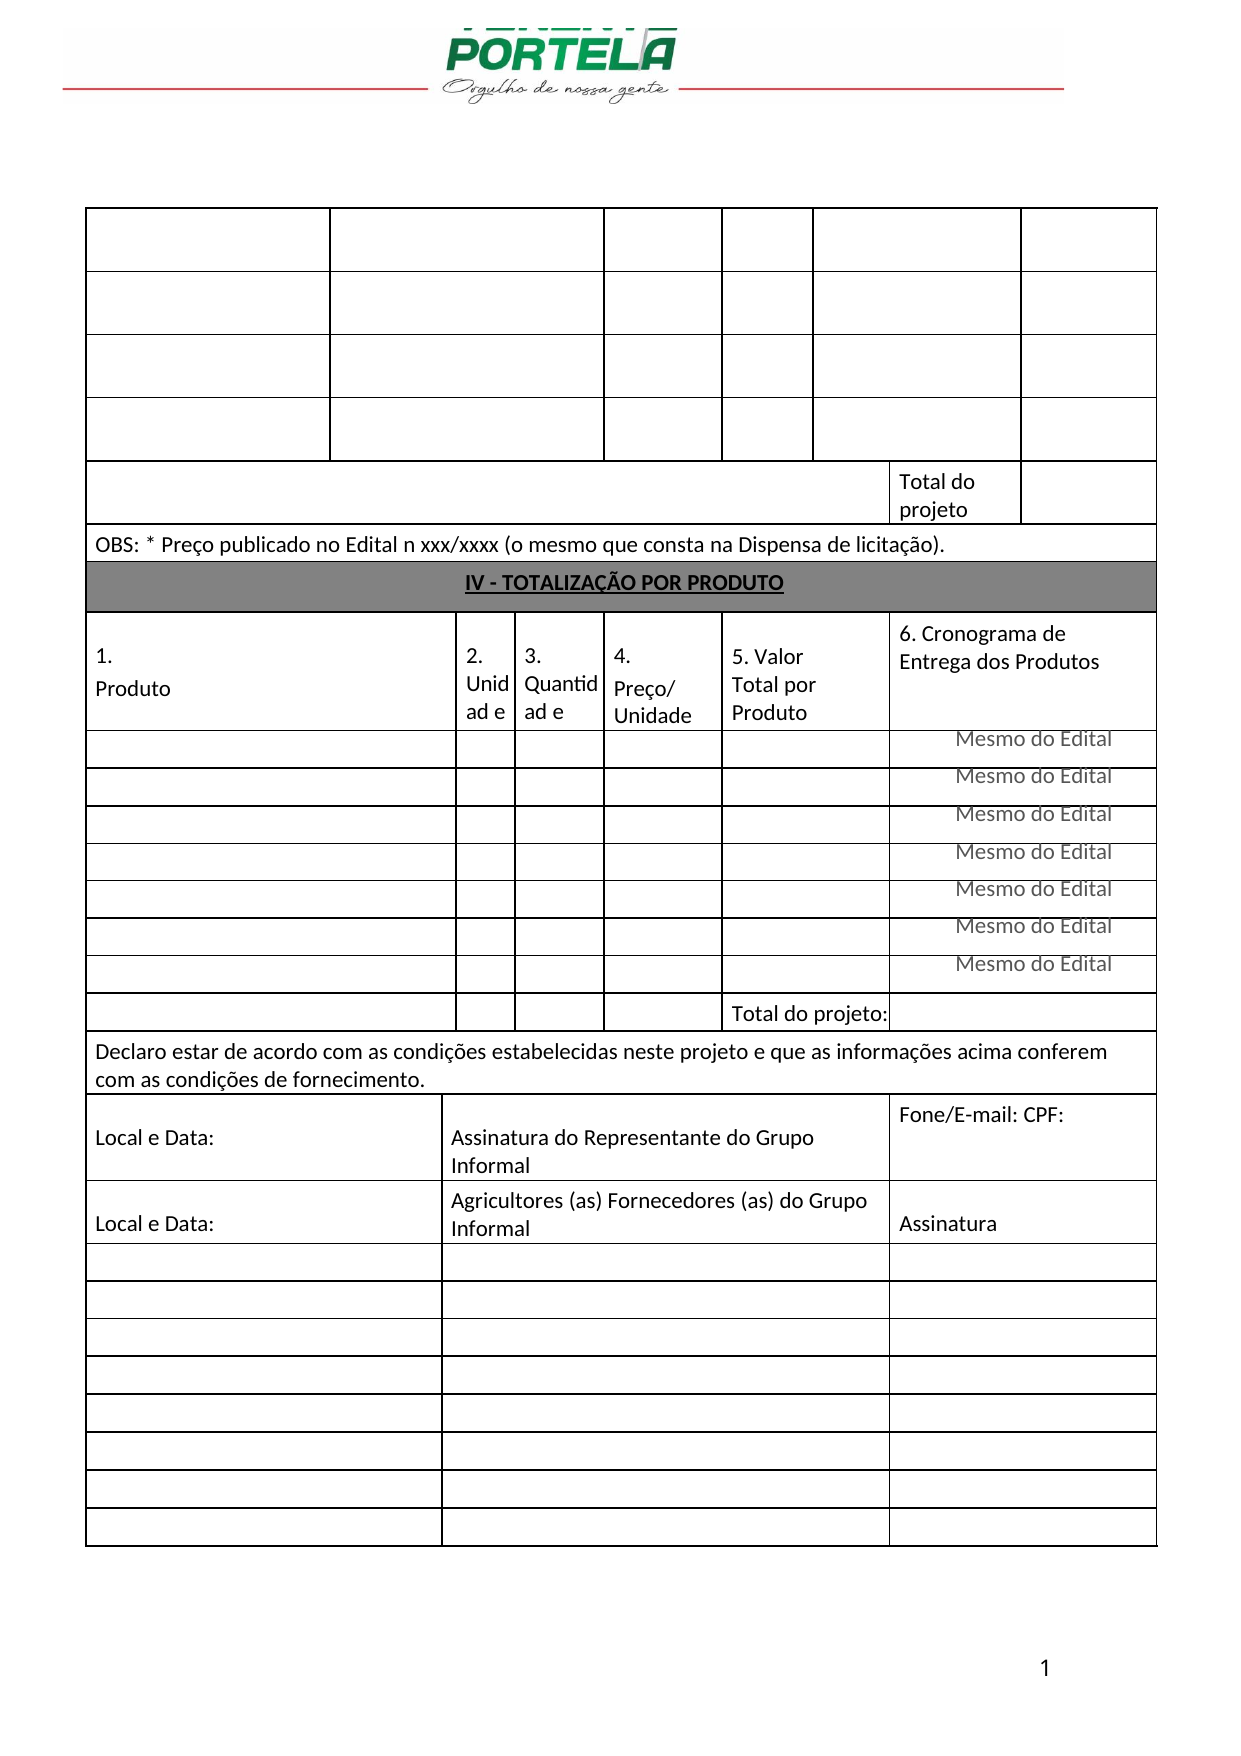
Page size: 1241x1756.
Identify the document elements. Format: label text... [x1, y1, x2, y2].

table_cell [723, 844, 889, 880]
table_cell 4. Preço/Unidade [605, 613, 721, 730]
table_cell [605, 807, 721, 842]
table_cell [1022, 272, 1156, 333]
table_cell [723, 209, 812, 271]
table_cell [87, 1282, 441, 1317]
table_cell [443, 1395, 889, 1431]
table_cell [87, 1471, 441, 1507]
table_cell [87, 1395, 441, 1431]
table_cell [605, 731, 721, 767]
table_cell OBS: * Preço publicado no Edital n xxx/xxxx (o mesmo que consta na Dispensa de licitação). [87, 525, 1156, 561]
table_cell Mesmo do Edital [890, 807, 1156, 842]
table_cell [605, 956, 721, 992]
table_cell [516, 807, 603, 842]
table_cell [723, 881, 889, 917]
table_cell Mesmo do Edital [890, 769, 1156, 805]
table_cell [605, 844, 721, 880]
table_cell [87, 919, 455, 954]
table_cell Assinatura [890, 1181, 1156, 1242]
table_cell [331, 335, 603, 396]
table_cell [87, 881, 455, 917]
table_cell [87, 335, 329, 396]
table_cell [457, 844, 514, 880]
table_cell 6. Cronograma de Entrega dos Produtos [890, 613, 1156, 730]
table_cell [723, 335, 812, 396]
table_cell [890, 1509, 1156, 1545]
table_cell [87, 731, 455, 767]
table_cell [723, 919, 889, 954]
table_cell [443, 1244, 889, 1280]
table_cell Mesmo do Edital [890, 844, 1156, 880]
table_cell Mesmo do Edital [890, 919, 1156, 954]
table_cell [814, 335, 1020, 396]
table_cell [87, 807, 455, 842]
table_cell [723, 731, 889, 767]
table_cell [457, 731, 514, 767]
table_cell [516, 994, 603, 1030]
table_cell Total do projeto [890, 462, 1020, 523]
table_cell [443, 1471, 889, 1507]
table_cell 3. Quantidad e [516, 613, 603, 730]
table_cell [723, 398, 812, 460]
picture [62, 28, 1065, 104]
table_cell [890, 1244, 1156, 1280]
table_cell [331, 209, 603, 271]
table_cell [890, 1357, 1156, 1393]
table_cell [457, 769, 514, 805]
table_cell Mesmo do Edital [890, 731, 1156, 767]
table_cell Mesmo do Edital [890, 881, 1156, 917]
table_cell [1022, 209, 1156, 271]
table_cell [516, 881, 603, 917]
table_cell [605, 209, 721, 271]
table_cell Fone/E-mail: CPF: [890, 1095, 1156, 1179]
table_cell [516, 769, 603, 805]
table_cell [890, 994, 1156, 1030]
table_cell Local e Data: [87, 1095, 441, 1179]
table_cell [87, 769, 455, 805]
table_cell [87, 1244, 441, 1280]
table_cell [1022, 398, 1156, 460]
table_cell [890, 1319, 1156, 1355]
table_cell [457, 919, 514, 954]
table_cell Assinatura do Representante do Grupo Informal [443, 1095, 889, 1179]
table_cell [331, 272, 603, 333]
table_cell Total do projeto: [723, 994, 889, 1030]
table_cell [814, 209, 1020, 271]
table_cell [605, 272, 721, 333]
table_cell [890, 1395, 1156, 1431]
table_cell [516, 844, 603, 880]
table_cell Agricultores (as) Fornecedores (as) do Grupo Informal [443, 1181, 889, 1242]
table_cell 5. Valor Total por Produto [723, 613, 889, 730]
table_cell [443, 1509, 889, 1545]
table_cell [516, 956, 603, 992]
table_cell [443, 1433, 889, 1469]
table_cell [87, 1357, 441, 1393]
table_cell [443, 1319, 889, 1355]
table_cell Mesmo do Edital [890, 956, 1156, 992]
table_cell 2. Unidad e [457, 613, 514, 730]
table_cell [457, 881, 514, 917]
table_cell [723, 769, 889, 805]
table_cell [331, 398, 603, 460]
table_cell [1022, 335, 1156, 396]
table_cell IV - TOTALIZAÇÃO POR PRODUTO [87, 562, 1156, 611]
table_cell 1. Produto [87, 613, 455, 730]
table_cell [443, 1282, 889, 1317]
table_cell [457, 956, 514, 992]
table_cell [890, 1433, 1156, 1469]
table_cell [87, 462, 889, 523]
table_cell [457, 807, 514, 842]
table_cell [87, 994, 455, 1030]
table_cell [87, 1319, 441, 1355]
table_cell [87, 209, 329, 271]
table_cell [87, 272, 329, 333]
table_cell [457, 994, 514, 1030]
table_cell [605, 919, 721, 954]
table_cell [87, 1509, 441, 1545]
table_cell [605, 769, 721, 805]
table_cell [814, 272, 1020, 333]
table_cell [890, 1471, 1156, 1507]
table_cell [87, 844, 455, 880]
table_cell [605, 881, 721, 917]
table_cell Declaro estar de acordo com as condições estabelecidas neste projeto e que as informações acima conferem com as condições de fornecimento. [87, 1032, 1156, 1093]
table_cell [723, 272, 812, 333]
table_cell [605, 994, 721, 1030]
table_cell [516, 731, 603, 767]
table_cell [443, 1357, 889, 1393]
table_cell [605, 335, 721, 396]
table_cell [890, 1282, 1156, 1317]
table_cell [87, 956, 455, 992]
table_cell [605, 398, 721, 460]
table_cell [723, 807, 889, 842]
table_cell [1022, 462, 1156, 523]
table_cell [87, 398, 329, 460]
table_cell [516, 919, 603, 954]
table_cell [87, 1433, 441, 1469]
table_cell [814, 398, 1020, 460]
table_cell Local e Data: [87, 1181, 441, 1242]
table_cell [723, 956, 889, 992]
